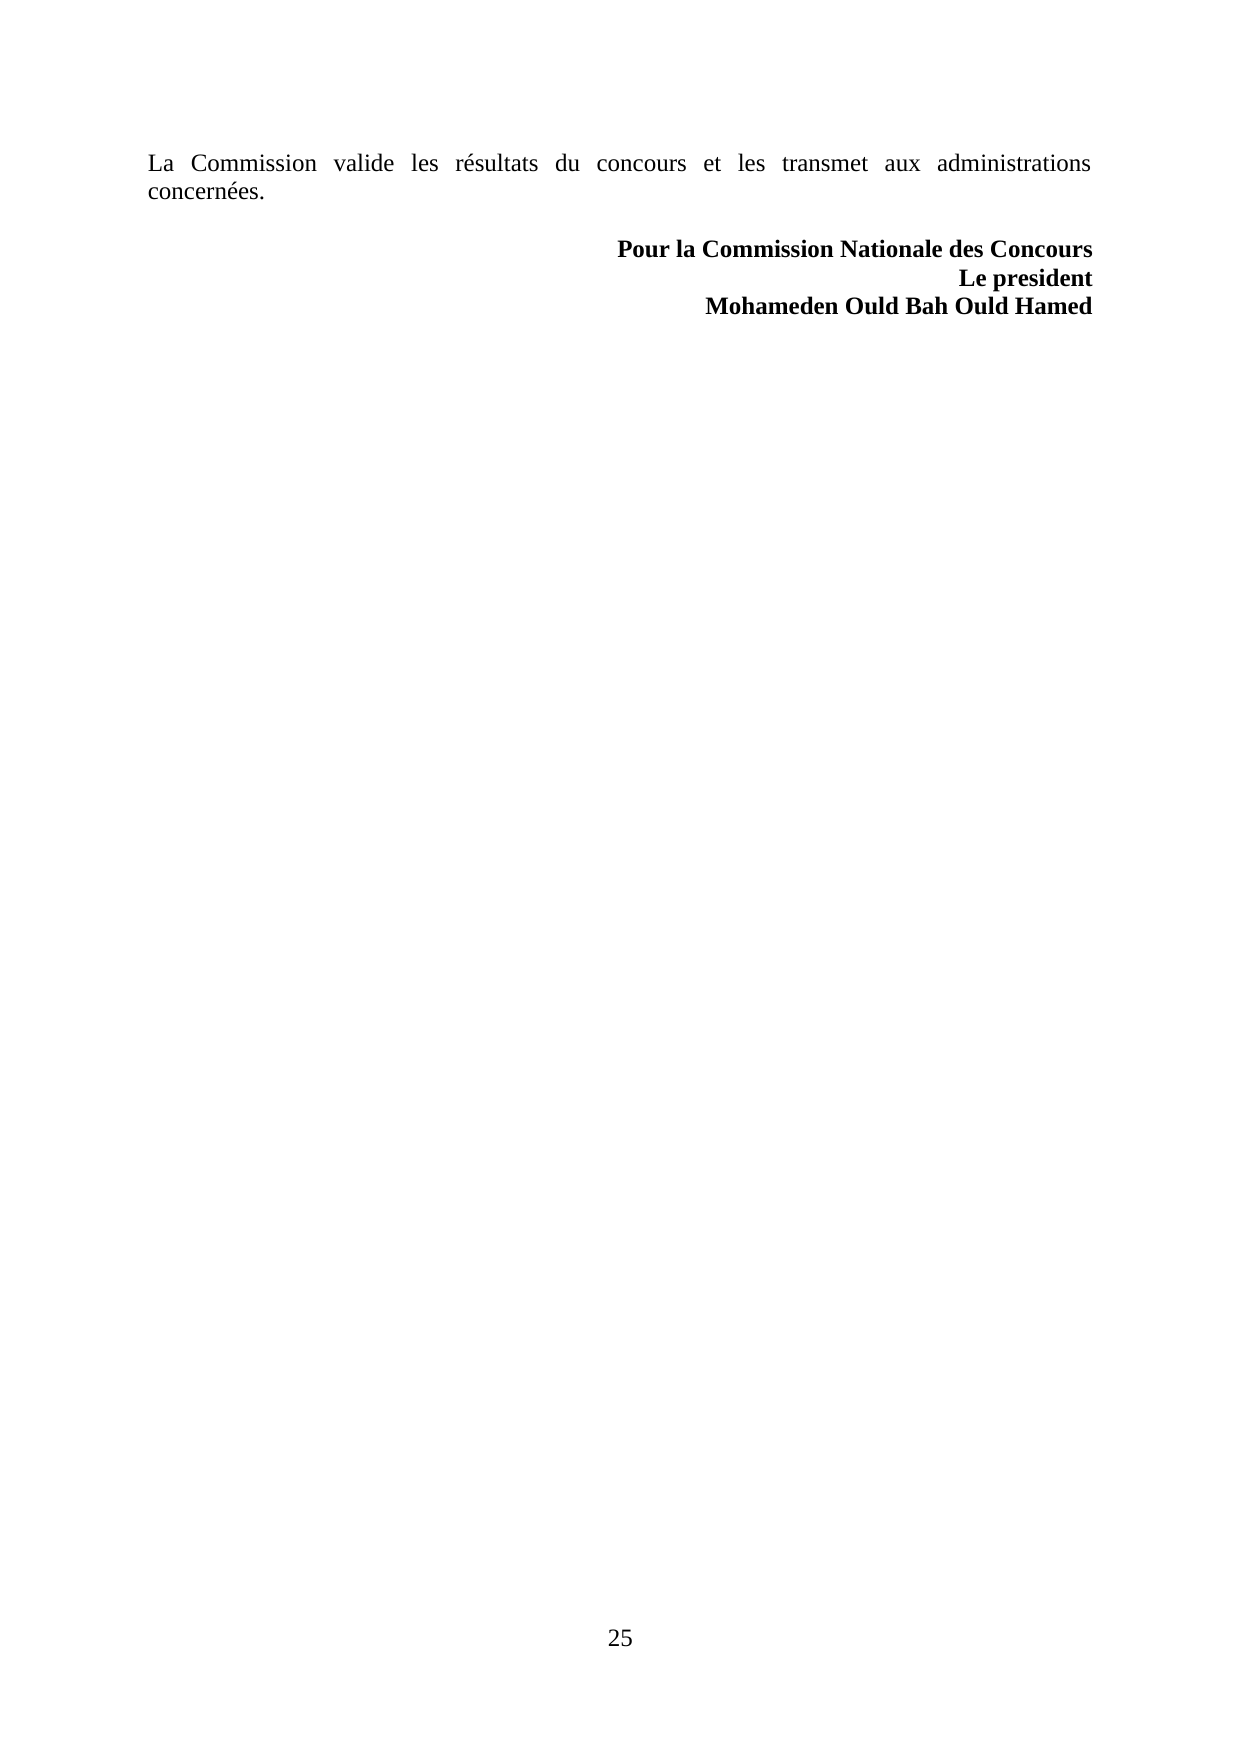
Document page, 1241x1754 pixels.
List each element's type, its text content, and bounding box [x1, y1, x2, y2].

text Le president [148, 263, 1093, 291]
text La Commission valide les résultats du concours et les transmet aux administrations concernées. [148, 148, 1093, 205]
text Mohameden Ould Bah Ould Hamed [148, 291, 1093, 320]
text Pour la Commission Nationale des Concours [148, 234, 1093, 263]
